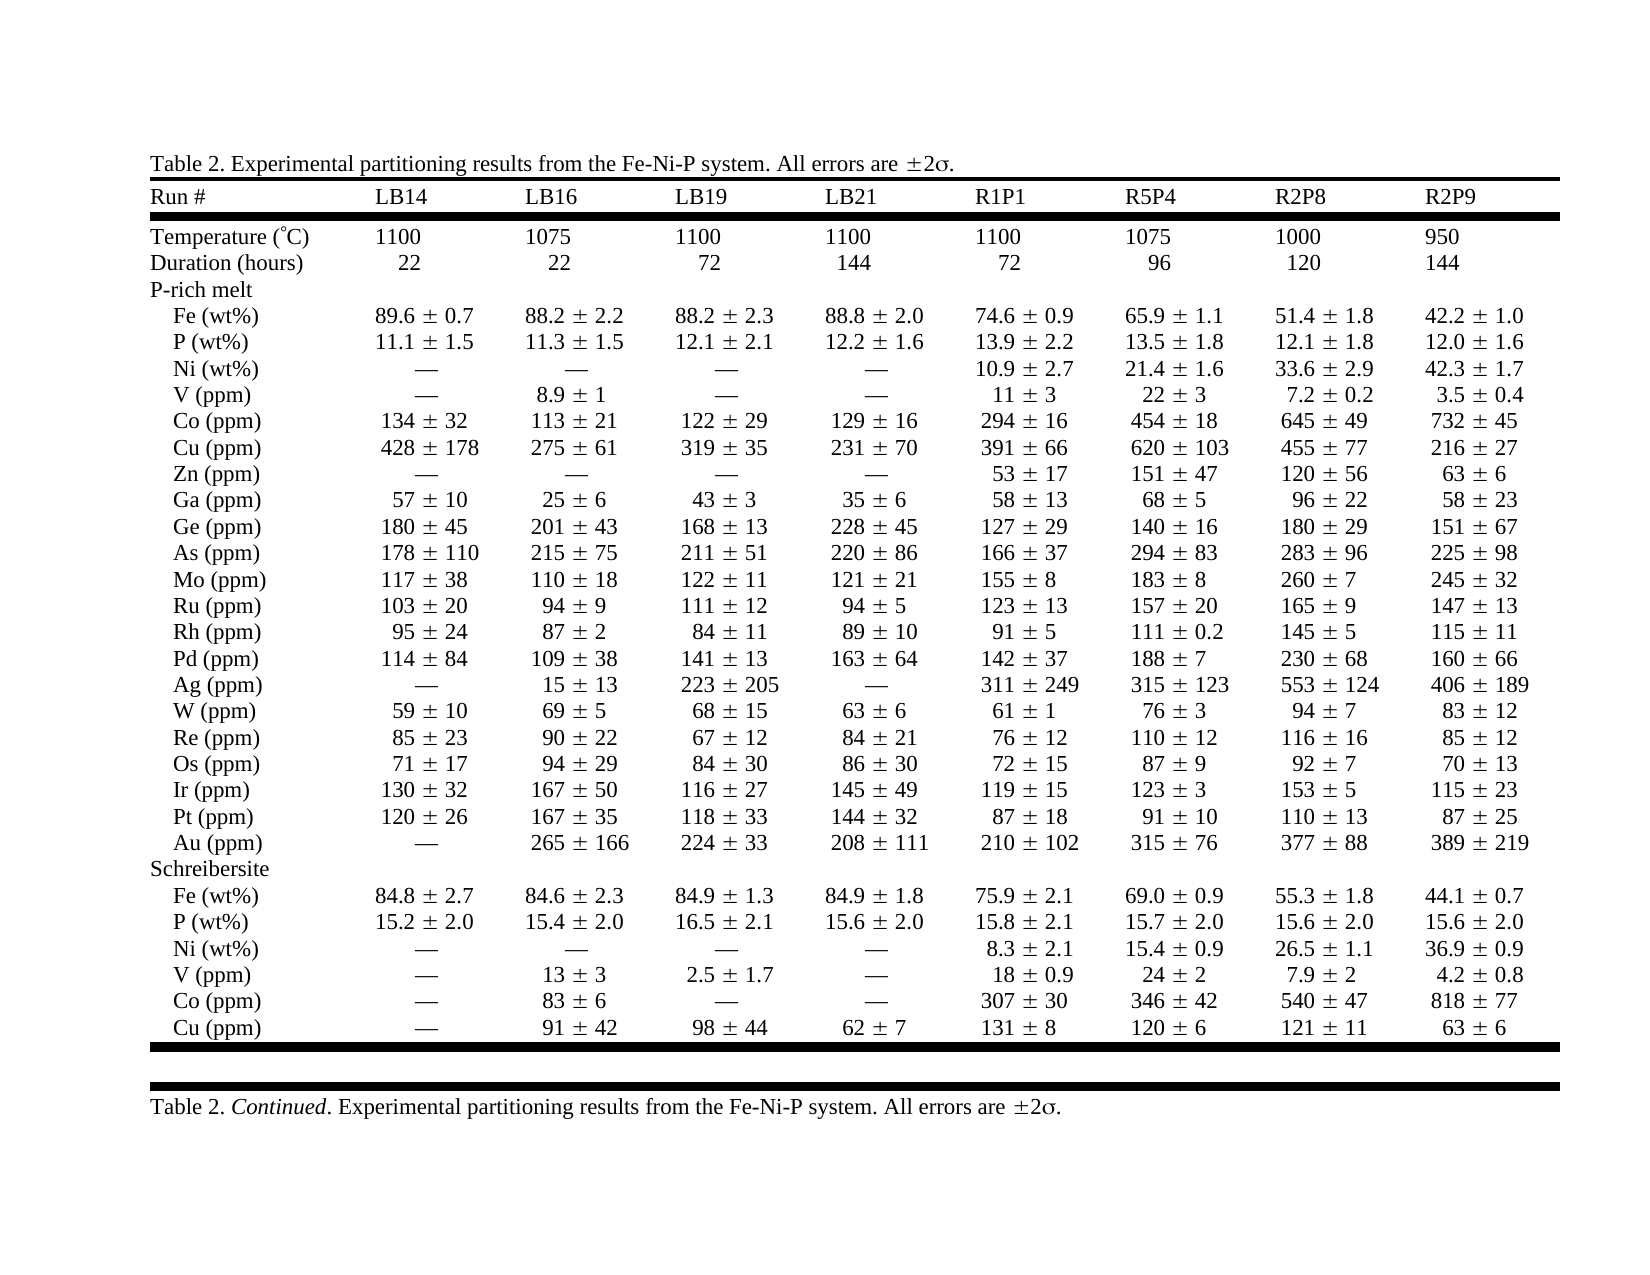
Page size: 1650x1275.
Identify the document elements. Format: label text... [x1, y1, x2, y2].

text Cu (ppm) 428 178 275 61 319 35 231 70 391 66 620 103 455 77 216 27 [150, 434, 1560, 460]
text Zn (ppm) — — — — 53 17 151 47 120 56 63 6 [150, 460, 1560, 487]
text Co (ppm) — 83 6 — — 307 30 346 42 540 47 818 77 [150, 987, 1560, 1007]
text Pd (ppm) 114 84 109 38 141 13 163 64 142 37 188 7 230 68 160 66 [150, 645, 1560, 671]
text As (ppm) 178 110 215 75 211 51 220 86 166 37 294 83 283 96 225 98 [150, 539, 1560, 566]
text Fe (wt%) 84.8 2.7 84.6 2.3 84.9 1.3 84.9 1.8 75.9 2.1 69.0 0.9 55.3 1.8 44.1 0.7 [150, 882, 1560, 908]
text Schreibersite [150, 856, 1560, 882]
text Pt (ppm) 120 26 167 35 118 33 144 32 87 18 91 10 110 13 87 25 [150, 803, 1560, 829]
text V (ppm) — 8.9 1 — — 11 3 22 3 7.2 0.2 3.5 0.4 [150, 381, 1560, 407]
text Run # LB14 LB16 LB19 LB21 R1P1 R5P4 R2P8 R2P9 [150, 181, 1560, 212]
text Ni (wt%) — — — — 10.9 2.7 21.4 1.6 33.6 2.9 42.3 1.7 [150, 355, 1560, 381]
text P (wt%) 11.1 1.5 11.3 1.5 12.1 2.1 12.2 1.6 13.9 2.2 13.5 1.8 12.1 1.8 12.0 1.6 [150, 328, 1560, 355]
text V (ppm) — 13 3 2.5 1.7 — 18 0.9 24 2 7.9 2 4.2 0.8 [150, 961, 1560, 987]
text Ru (ppm) 103 20 94 9 111 12 94 5 123 13 157 20 165 9 147 13 [150, 592, 1560, 618]
text Ga (ppm) 57 10 25 6 43 3 35 6 58 13 68 5 96 22 58 23 [150, 487, 1560, 513]
text Co (ppm) 134 32 113 21 122 29 129 16 294 16 454 18 645 49 732 45 [150, 407, 1560, 434]
text Temperature (C) 1100 1075 1100 1100 1100 1075 1000 950 [150, 221, 1560, 249]
text Os (ppm) 71 17 94 29 84 30 86 30 72 15 87 9 92 7 70 13 [150, 750, 1560, 776]
text Cu (ppm) — 91 42 98 44 62 7 131 8 120 6 121 11 63 6 [150, 1007, 1560, 1042]
text Ni (wt%) — — — — 8.3 2.1 15.4 0.9 26.5 1.1 36.9 0.9 [150, 934, 1560, 961]
text Ir (ppm) 130 32 167 50 116 27 145 49 119 15 123 3 153 5 115 23 [150, 776, 1560, 803]
text Fe (wt%) 89.6 0.7 88.2 2.2 88.2 2.3 88.8 2.0 74.6 0.9 65.9 1.1 51.4 1.8 42.2 1.0 [150, 302, 1560, 328]
text Re (ppm) 85 23 90 22 67 12 84 21 76 12 110 12 116 16 85 12 [150, 724, 1560, 750]
text Table 2. Continued. Experimental partitioning results from the Fe-Ni-P system. All errors are 2. [150, 1091, 1560, 1122]
text Mo (ppm) 117 38 110 18 122 11 121 21 155 8 183 8 260 7 245 32 [150, 566, 1560, 592]
text Rh (ppm) 95 24 87 2 84 11 89 10 91 5 111 0.2 145 5 115 11 [150, 618, 1560, 645]
text Au (ppm) — 265 166 224 33 208 111 210 102 315 76 377 88 389 219 [150, 829, 1560, 856]
text Duration (hours) 22 22 72 144 72 96 120 144 [150, 249, 1560, 276]
text P-rich melt [150, 276, 1560, 302]
text Ag (ppm) — 15 13 223 205 — 311 249 315 123 553 124 406 189 [150, 671, 1560, 697]
text W (ppm) 59 10 69 5 68 15 63 6 61 1 76 3 94 7 83 12 [150, 697, 1560, 724]
text P (wt%) 15.2 2.0 15.4 2.0 16.5 2.1 15.6 2.0 15.8 2.1 15.7 2.0 15.6 2.0 15.6 2.0 [150, 908, 1560, 934]
text Table 2. Experimental partitioning results from the Fe-Ni-P system. All errors are 2. [150, 150, 1560, 176]
text Ge (ppm) 180 45 201 43 168 13 228 45 127 29 140 16 180 29 151 67 [150, 513, 1560, 539]
